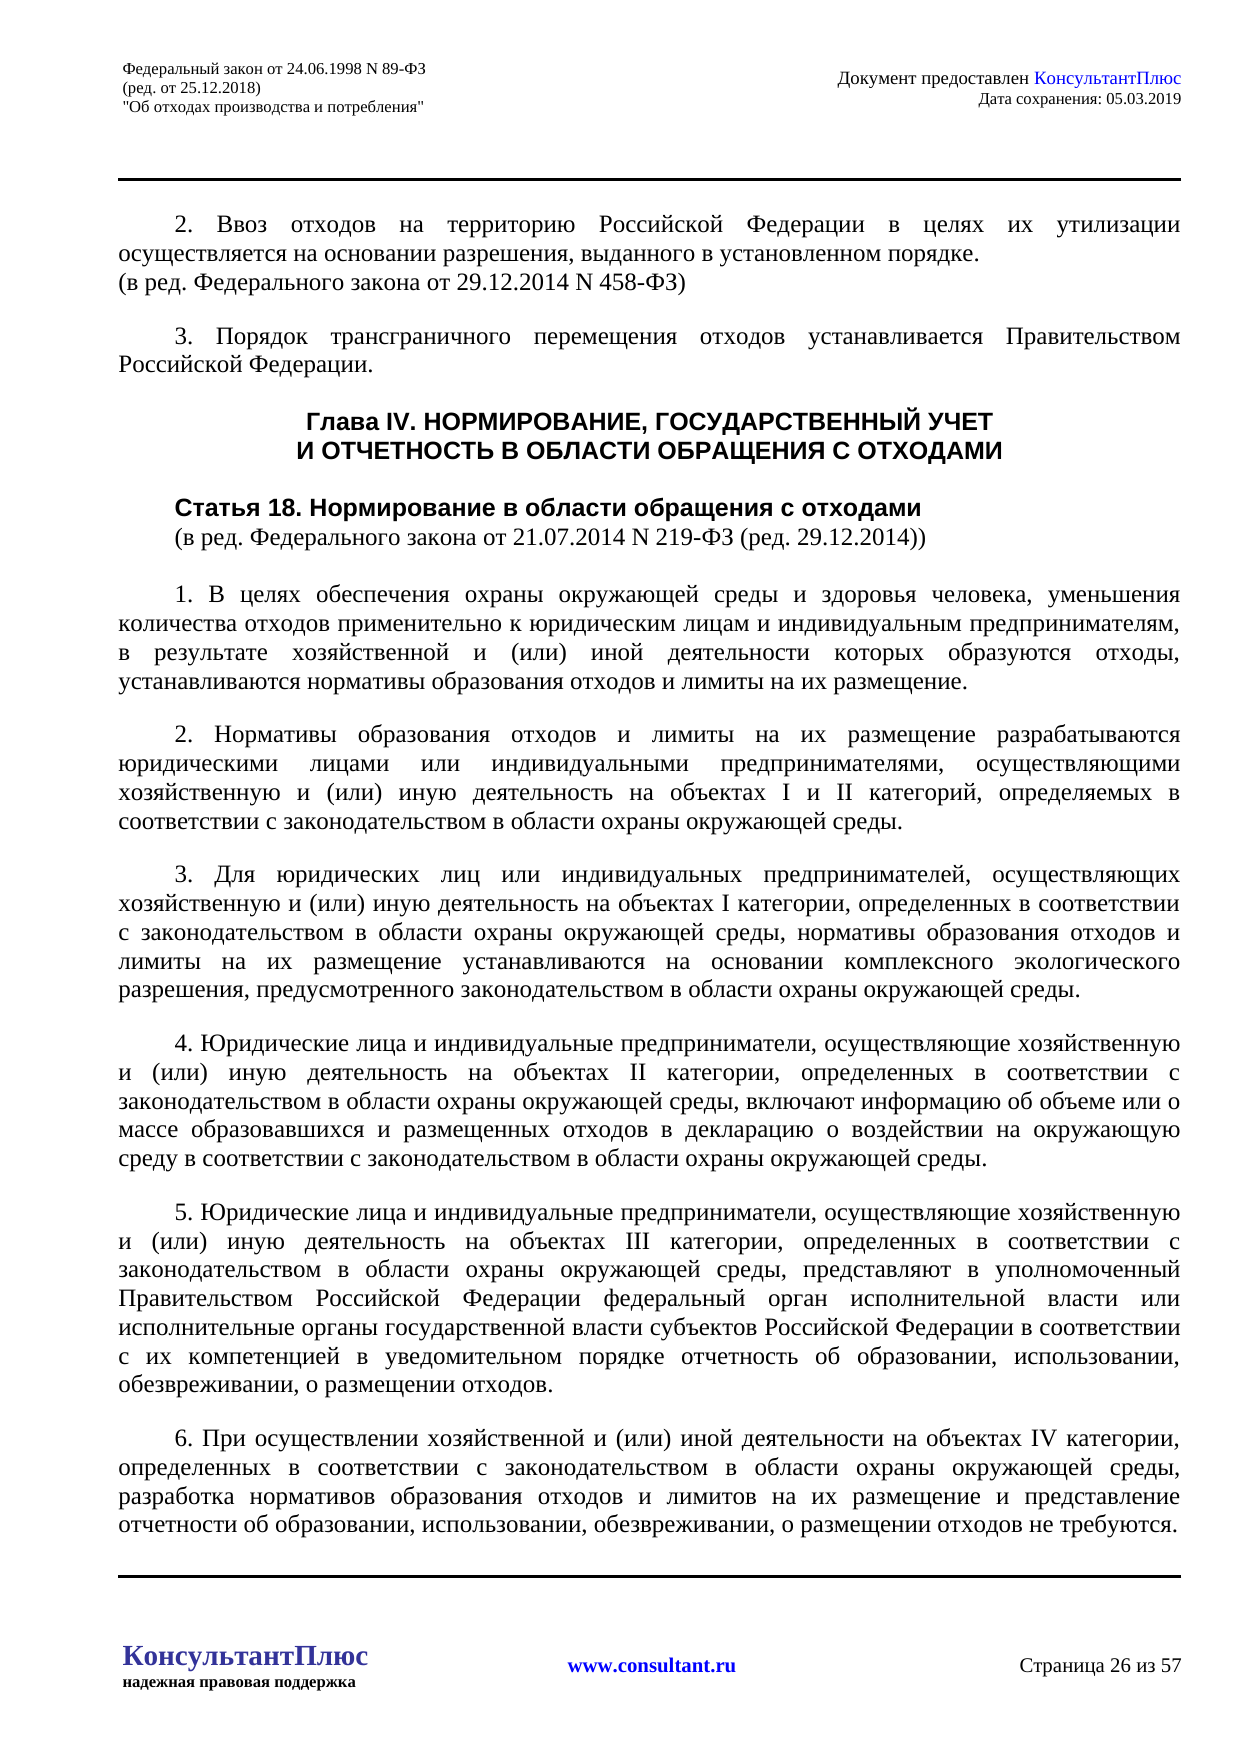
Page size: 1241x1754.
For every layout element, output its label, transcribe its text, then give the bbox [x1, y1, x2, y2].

title Глава IV. НОРМИРОВАНИЕ, ГОСУДАРСТВЕННЫЙ УЧЕТ [118, 407, 1181, 436]
text 6. При осуществлении хозяйственной и (или) иной деятельности на объектах IV категории, определенных в соответствии с законодательством в области охраны окружающей среды, разработка нормативов образования отходов и лимитов на их размещение и представление отчетности об образовании, использовании, обезвреживании, о размещении отходов не требуются. [118, 1423, 1181, 1538]
text (в ред. Федерального закона от 29.12.2014 N 458-ФЗ) [118, 267, 1181, 296]
title Статья 18. Нормирование в области обращения с отходами [118, 493, 1181, 522]
text 2. Нормативы образования отходов и лимиты на их размещение разрабатываются юридическими лицами или индивидуальными предпринимателями, осуществляющими хозяйственную и (или) иную деятельность на объектах I и II категорий, определяемых в соответствии с законодательством в области охраны окружающей среды. [118, 719, 1181, 834]
title И ОТЧЕТНОСТЬ В ОБЛАСТИ ОБРАЩЕНИЯ С ОТХОДАМИ [118, 436, 1181, 464]
text (в ред. Федерального закона от 21.07.2014 N 219-ФЗ (ред. 29.12.2014)) [118, 522, 1181, 551]
text 5. Юридические лица и индивидуальные предприниматели, осуществляющие хозяйственную и (или) иную деятельность на объектах III категории, определенных в соответствии с законодательством в области охраны окружающей среды, представляют в уполномоченный Правительством Российской Федерации федеральный орган исполнительной власти или исполнительные органы государственной власти субъектов Российской Федерации в соответствии с их компетенцией в уведомительном порядке отчетность об образовании, использовании, обезвреживании, о размещении отходов. [118, 1197, 1181, 1398]
text 3. Порядок трансграничного перемещения отходов устанавливается Правительством Российской Федерации. [118, 321, 1181, 378]
text 2. Ввоз отходов на территорию Российской Федерации в целях их утилизации осуществляется на основании разрешения, выданного в установленном порядке. [118, 209, 1181, 267]
text 4. Юридические лица и индивидуальные предприниматели, осуществляющие хозяйственную и (или) иную деятельность на объектах II категории, определенных в соответствии с законодательством в области охраны окружающей среды, включают информацию об объеме или о массе образовавшихся и размещенных отходов в декларацию о воздействии на окружающую среду в соответствии с законодательством в области охраны окружающей среды. [118, 1028, 1181, 1172]
text 3. Для юридических лиц или индивидуальных предпринимателей, осуществляющих хозяйственную и (или) иную деятельность на объектах I категории, определенных в соответствии с законодательством в области охраны окружающей среды, нормативы образования отходов и лимиты на их размещение устанавливаются на основании комплексного экологического разрешения, предусмотренного законодательством в области охраны окружающей среды. [118, 859, 1181, 1003]
text 1. В целях обеспечения охраны окружающей среды и здоровья человека, уменьшения количества отходов применительно к юридическим лицам и индивидуальным предпринимателям, в результате хозяйственной и (или) иной деятельности которых образуются отходы, устанавливаются нормативы образования отходов и лимиты на их размещение. [118, 579, 1181, 694]
